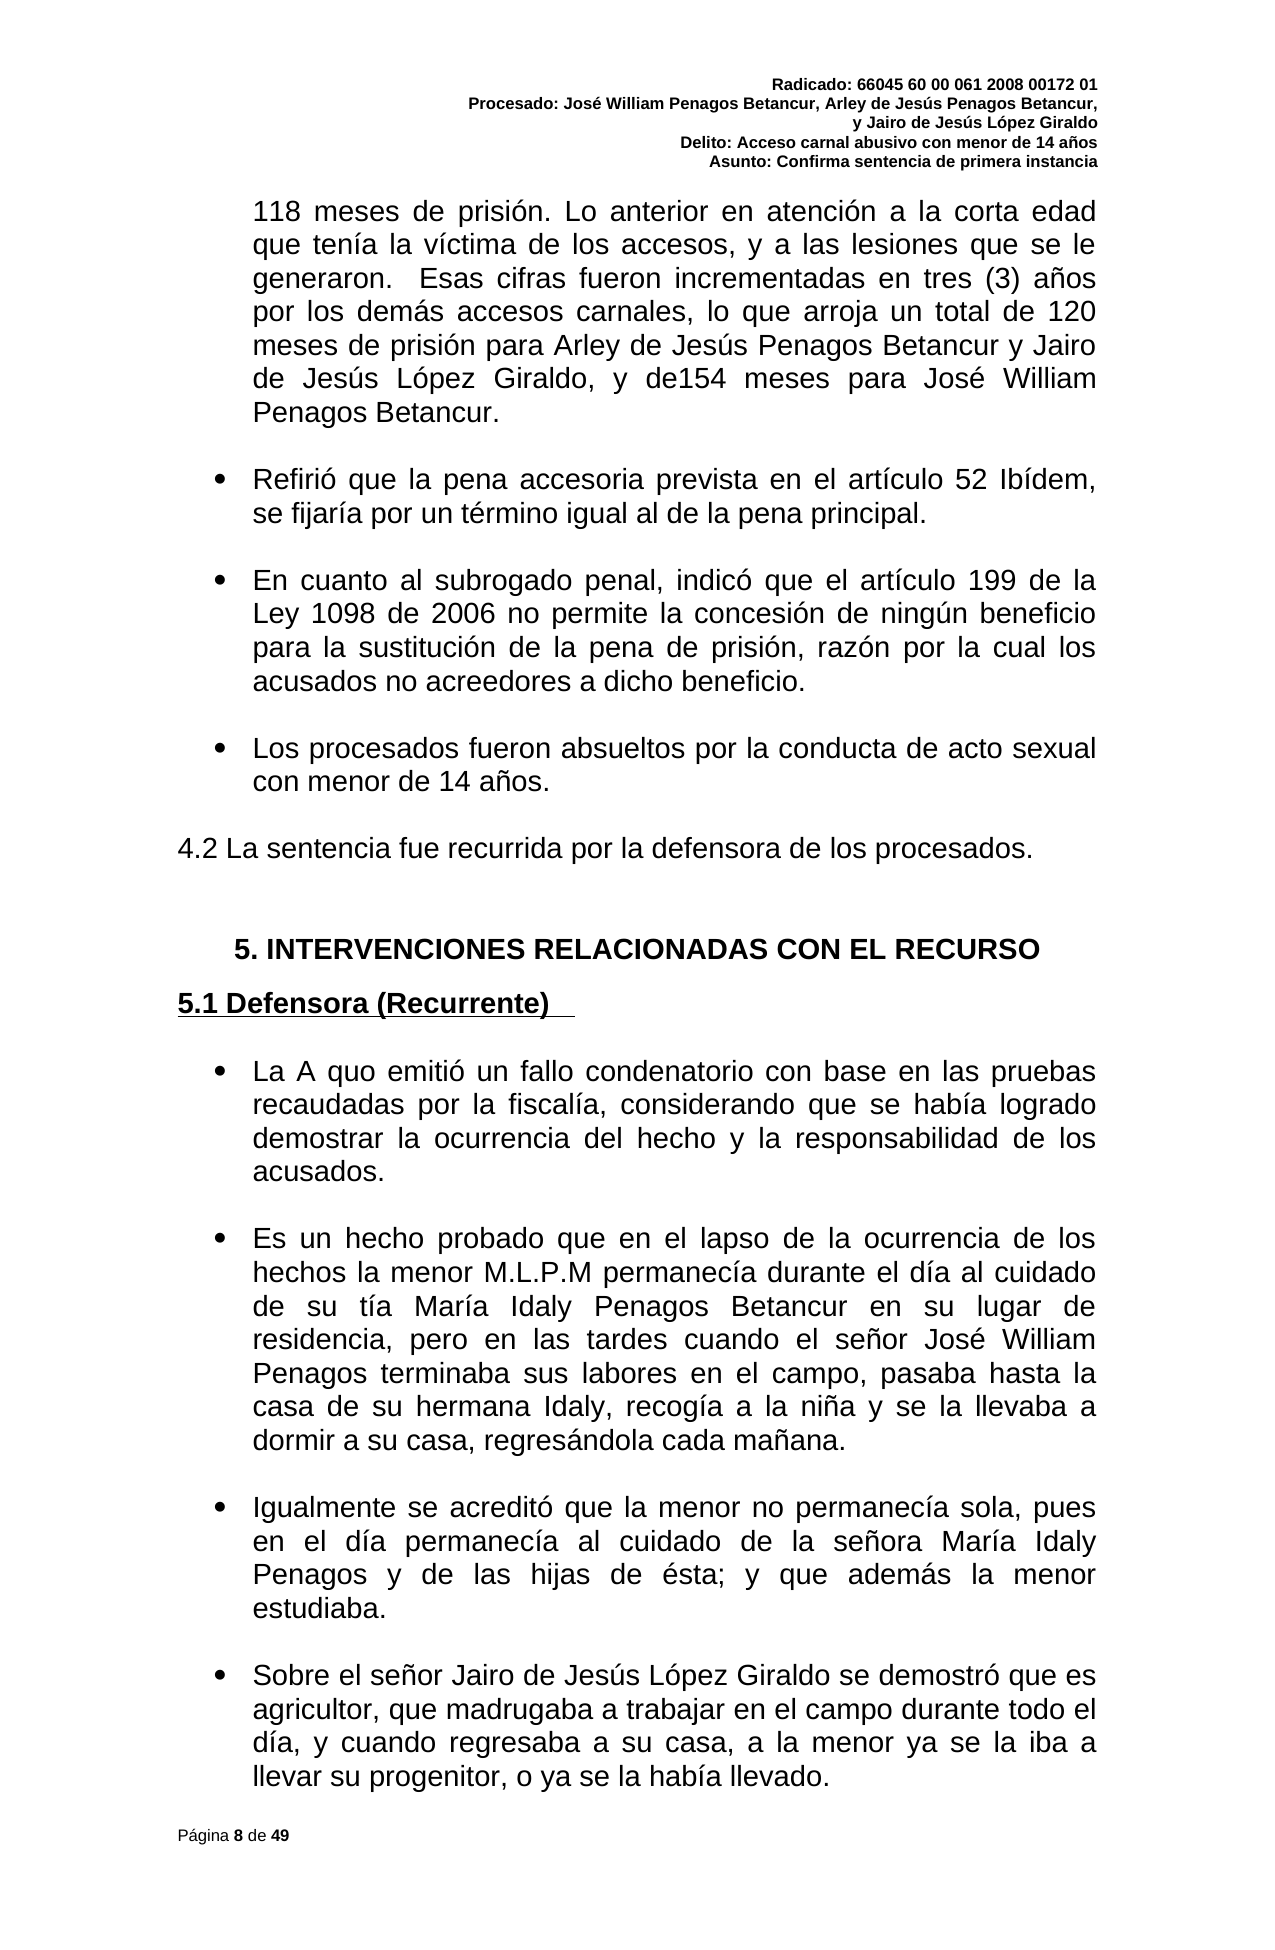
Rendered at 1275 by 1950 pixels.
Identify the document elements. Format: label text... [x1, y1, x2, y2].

list Sobre el señor Jairo de Jesús López Giraldo se demostró que es agricultor, que madrugaba a trabajar en el campo durante todo el día, y cuando regresaba a su casa, a la menor ya se la iba a llevar su progenitor, o ya se la había llevado. [215, 1658, 1098, 1792]
list La A quo emitió un fallo condenatorio con base en las pruebas recaudadas por la fiscalía, considerando que se había logrado demostrar la ocurrencia del hecho y la responsabilidad de los acusados. [215, 1053, 1098, 1188]
list Igualmente se acreditó que la menor no permanecía sola, pues en el día permanecía al cuidado de la señora María Idaly Penagos y de las hijas de ésta; y que además la menor estudiaba. [215, 1490, 1098, 1624]
list Refirió que la pena accesoria prevista en el artículo 52 Ibídem, se fijaría por un término igual al de la pena principal. [215, 462, 1098, 529]
text 5. INTERVENCIONES RELACIONADAS CON EL RECURSO [177, 932, 1098, 966]
text 4.2 La sentencia fue recurrida por la defensora de los procesados. [177, 831, 1098, 865]
list Los procesados fueron absueltos por la conducta de acto sexual con menor de 14 años. [215, 731, 1098, 798]
text 5.1 Defensora (Recurrente) [177, 986, 1098, 1020]
list Es un hecho probado que en el lapso de la ocurrencia de los hechos la menor M.L.P.M permanecía durante el día al cuidado de su tía María Idaly Penagos Betancur en su lugar de residencia, pero en las tardes cuando el señor José William Penagos terminaba sus labores en el campo, pasaba hasta la casa de su hermana Idaly, recogía a la niña y se la llevaba a dormir a su casa, regresándola cada mañana. [215, 1221, 1098, 1456]
list En cuanto al subrogado penal, indicó que el artículo 199 de la Ley 1098 de 2006 no permite la concesión de ningún beneficio para la sustitución de la pena de prisión, razón por la cual los acusados no acreedores a dicho beneficio. [215, 563, 1098, 697]
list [215, 193, 1098, 428]
